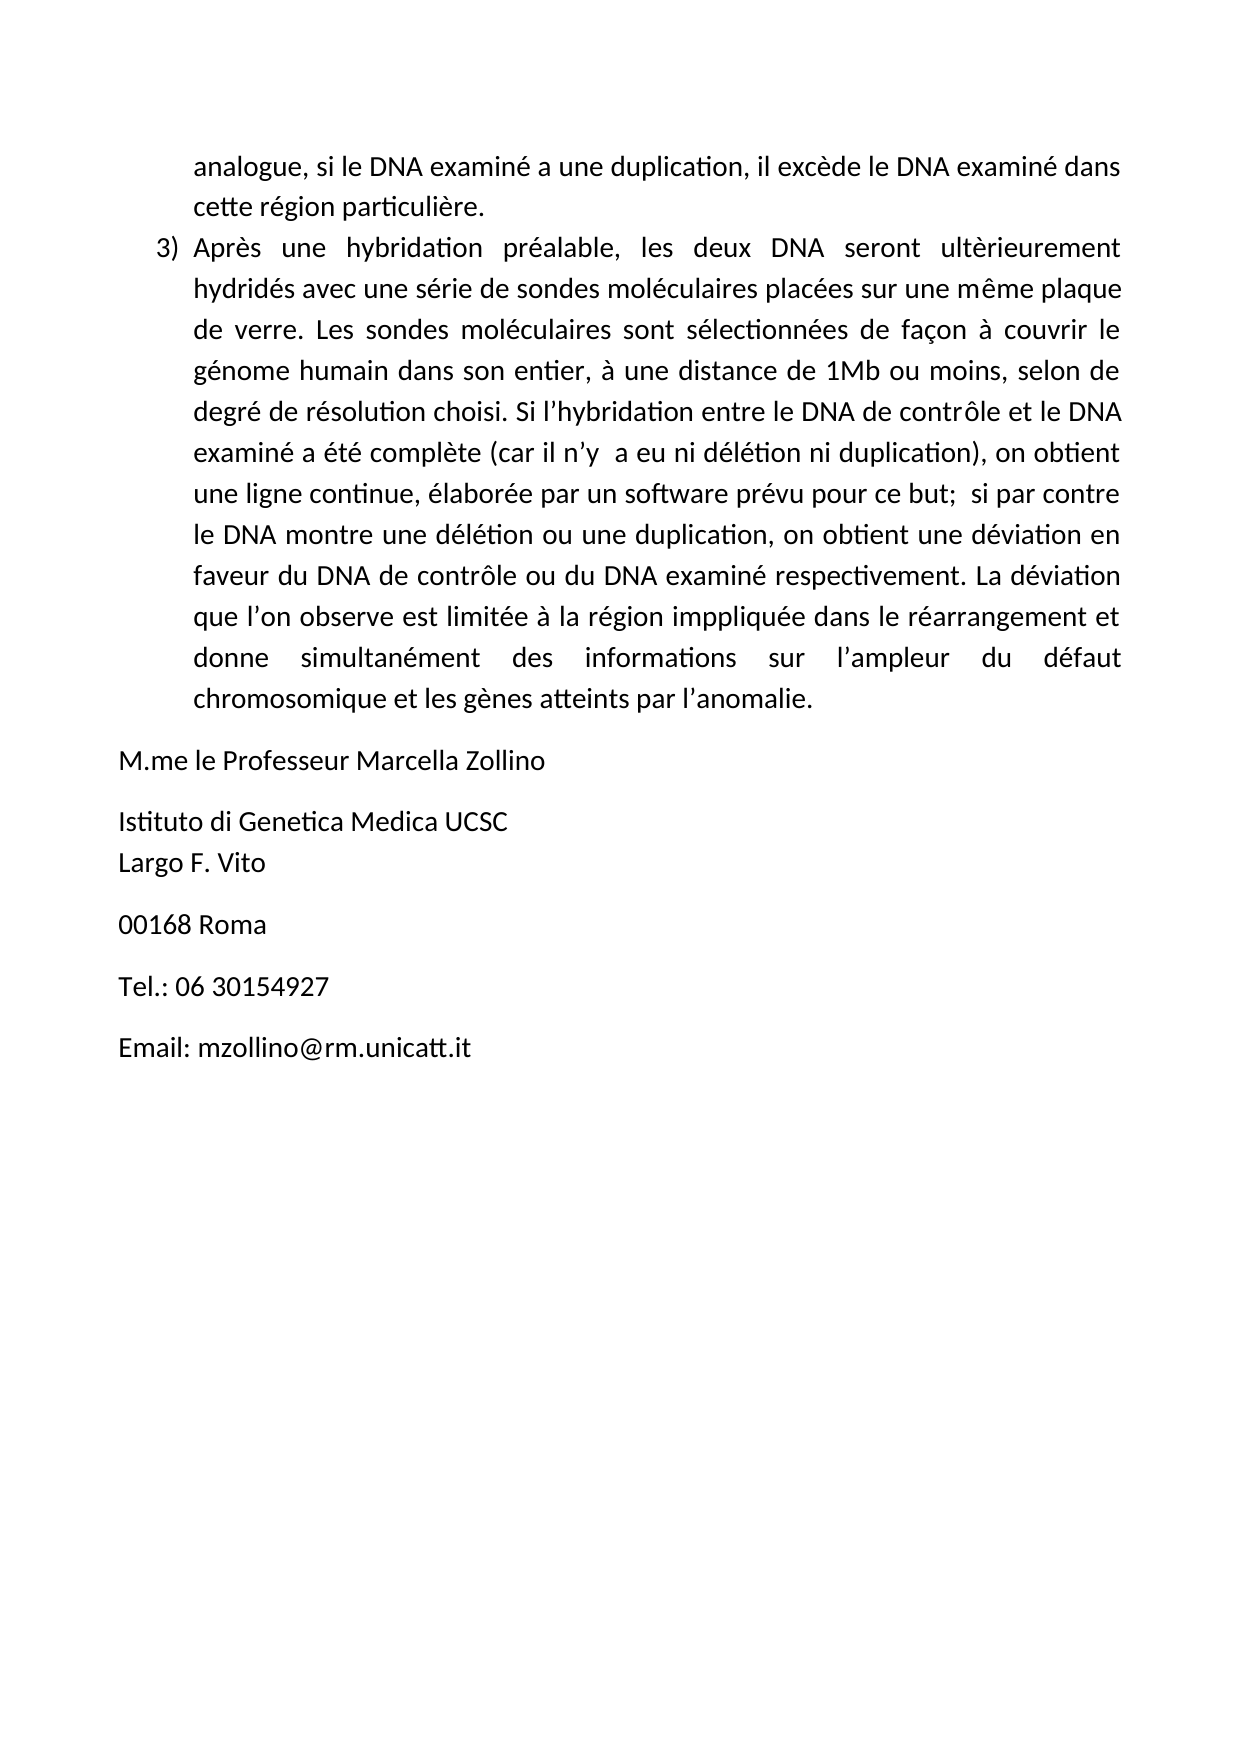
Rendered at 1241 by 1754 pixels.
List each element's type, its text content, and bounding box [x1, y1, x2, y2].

text 00168 Roma [118, 906, 1122, 942]
text Email: mzollino@rm.unicatt.it [118, 1029, 1122, 1065]
text M.me le Professeur Marcella Zollino [118, 742, 1122, 777]
text Istituto di Genetica Medica UCSC Largo F. Vito [118, 803, 1122, 880]
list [156, 148, 1122, 224]
list Après une hybridation préalable, les deux DNA seront ultèrieurement hydridés avec une série de sondes moléculaires placées sur une même plaque de verre. Les sondes moléculaires sont sélectionnées de façon à couvrir le génome humain dans son entier, à une distance de 1Mb ou moins, selon de degré de résolution choisi. Si l’hybridation entre le DNA de contrôle et le DNA examiné a été complète (car il n’y a eu ni délétion ni duplication), on obtient une ligne continue, élaborée par un software prévu pour ce but; si par contre le DNA montre une délétion ou une duplication, on obtient une déviation en faveur du DNA de contrôle ou du DNA examiné respectivement. La déviation que l’on observe est limitée à la région imppliquée dans le réarrangement et donne simultanément des informations sur l’ampleur du défaut chromosomique et les gènes atteints par l’anomalie. [156, 229, 1122, 715]
text Tel.: 06 30154927 [118, 968, 1122, 1003]
